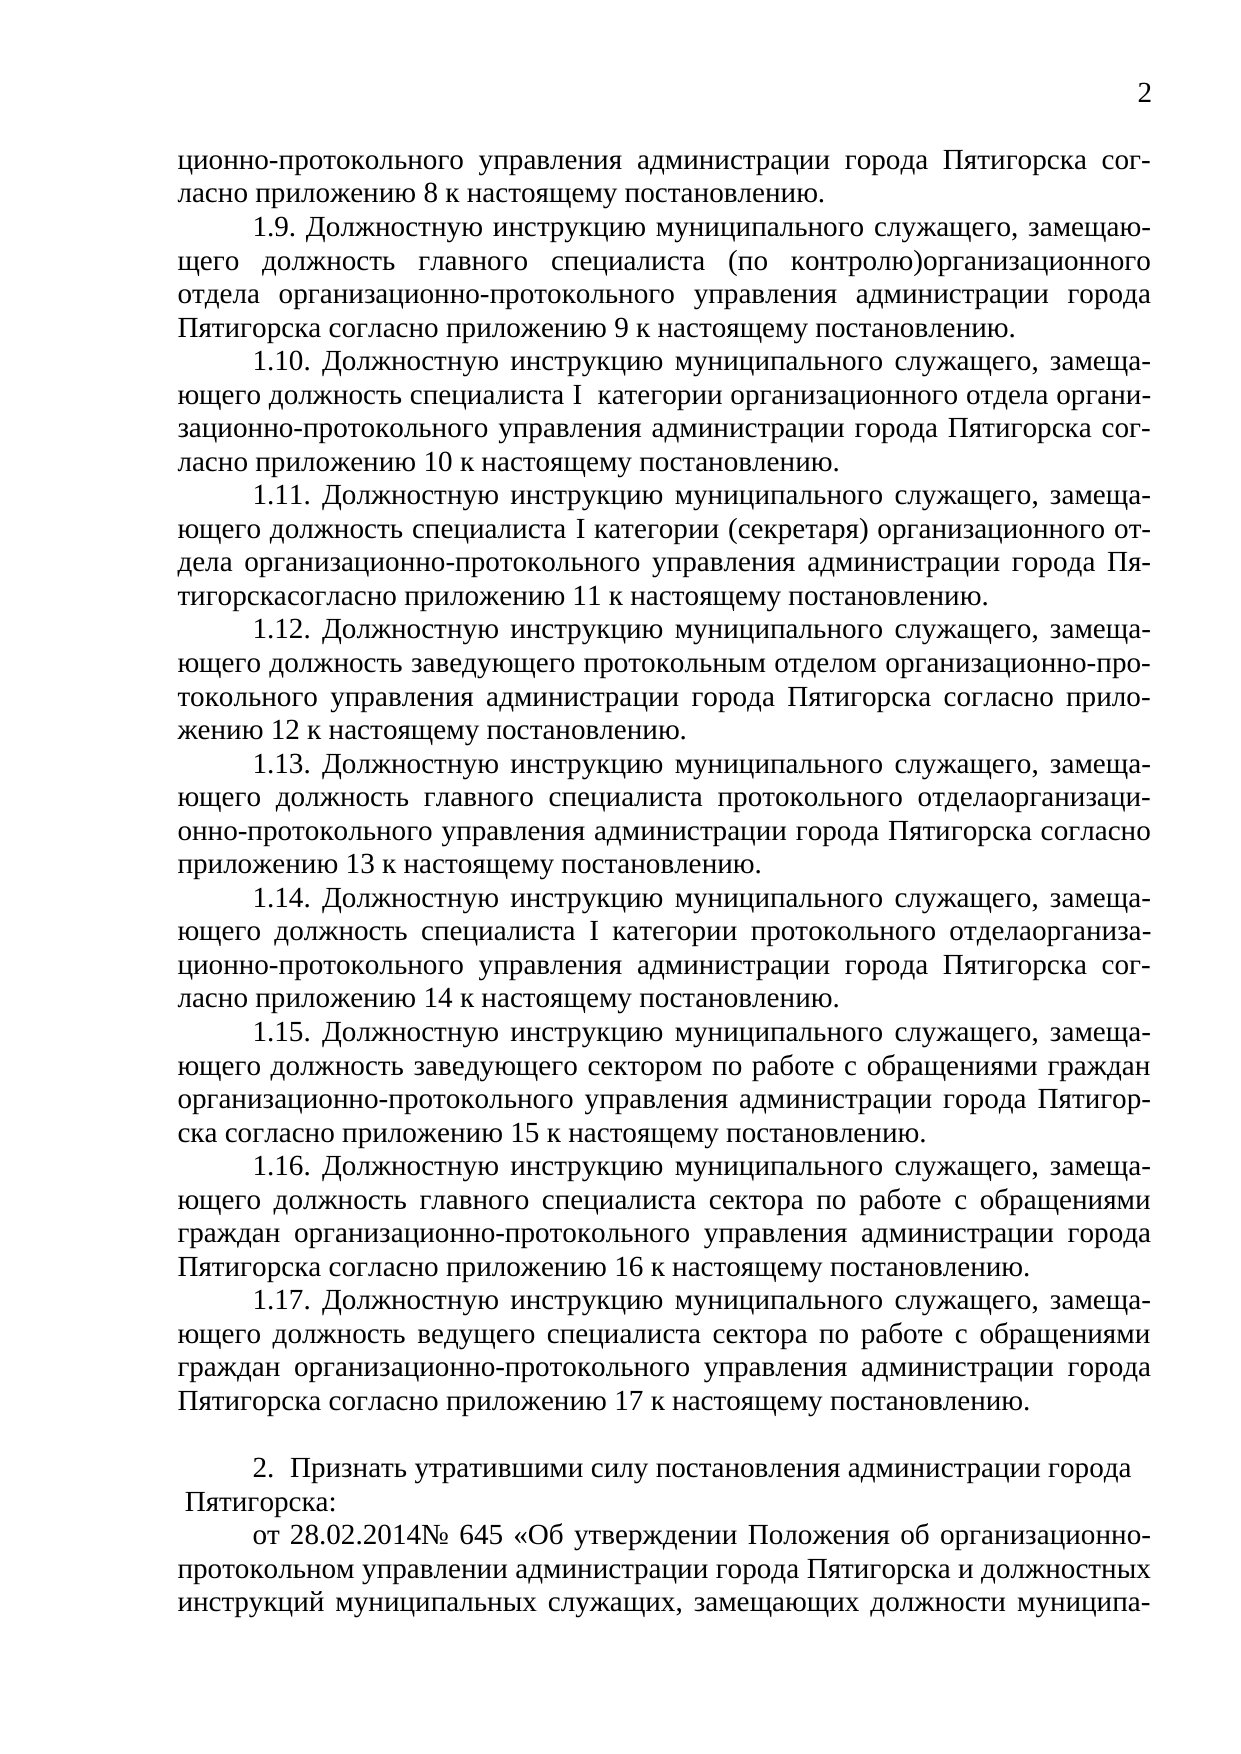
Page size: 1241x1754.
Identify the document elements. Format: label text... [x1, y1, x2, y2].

text 1.12. Должностную инструкцию муниципального служащего, замеща-ющего должность заведующего протокольным отделом организационно-про-токольного управления администрации города Пятигорска согласно прило-жению 12 к настоящему постановлению. [177, 612, 1152, 746]
text 1.11. Должностную инструкцию муниципального служащего, замеща-ющего должность специалиста I категории (секретаря) организационного от-дела организационно-протокольного управления администрации города Пя-тигорскасогласно приложению 11 к настоящему постановлению. [177, 477, 1152, 612]
text 1.17. Должностную инструкцию муниципального служащего, замеща-ющего должность ведущего специалиста сектора по работе с обращениями граждан организационно-протокольного управления администрации города Пятигорска согласно приложению 17 к настоящему постановлению. [177, 1282, 1152, 1417]
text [177, 1517, 1152, 1618]
list Признать утратившими силу постановления администрации города [252, 1450, 1152, 1484]
text 1.10. Должностную инструкцию муниципального служащего, замеща-ющего должность специалиста I категории организационного отдела органи-зационно-протокольного управления администрации города Пятигорска сог-ласно приложению 10 к настоящему постановлению. [177, 343, 1152, 477]
text Пятигорска: [177, 1484, 1152, 1517]
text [177, 142, 1152, 209]
text 1.13. Должностную инструкцию муниципального служащего, замеща-ющего должность главного специалиста протокольного отделаорганизаци-онно-протокольного управления администрации города Пятигорска согласно приложению 13 к настоящему постановлению. [177, 746, 1152, 880]
text 1.15. Должностную инструкцию муниципального служащего, замеща-ющего должность заведующего сектором по работе с обращениями граждан организационно-протокольного управления администрации города Пятигор-ска согласно приложению 15 к настоящему постановлению. [177, 1014, 1152, 1148]
text 1.16. Должностную инструкцию муниципального служащего, замеща-ющего должность главного специалиста сектора по работе с обращениями граждан организационно-протокольного управления администрации города Пятигорска согласно приложению 16 к настоящему постановлению. [177, 1148, 1152, 1282]
text 1.9. Должностную инструкцию муниципального служащего, замещаю-щего должность главного специалиста (по контролю)организационного отдела организационно-протокольного управления администрации города Пятигорска согласно приложению 9 к настоящему постановлению. [177, 209, 1152, 343]
text 1.14. Должностную инструкцию муниципального служащего, замеща-ющего должность специалиста I категории протокольного отделаорганиза-ционно-протокольного управления администрации города Пятигорска сог-ласно приложению 14 к настоящему постановлению. [177, 880, 1152, 1014]
